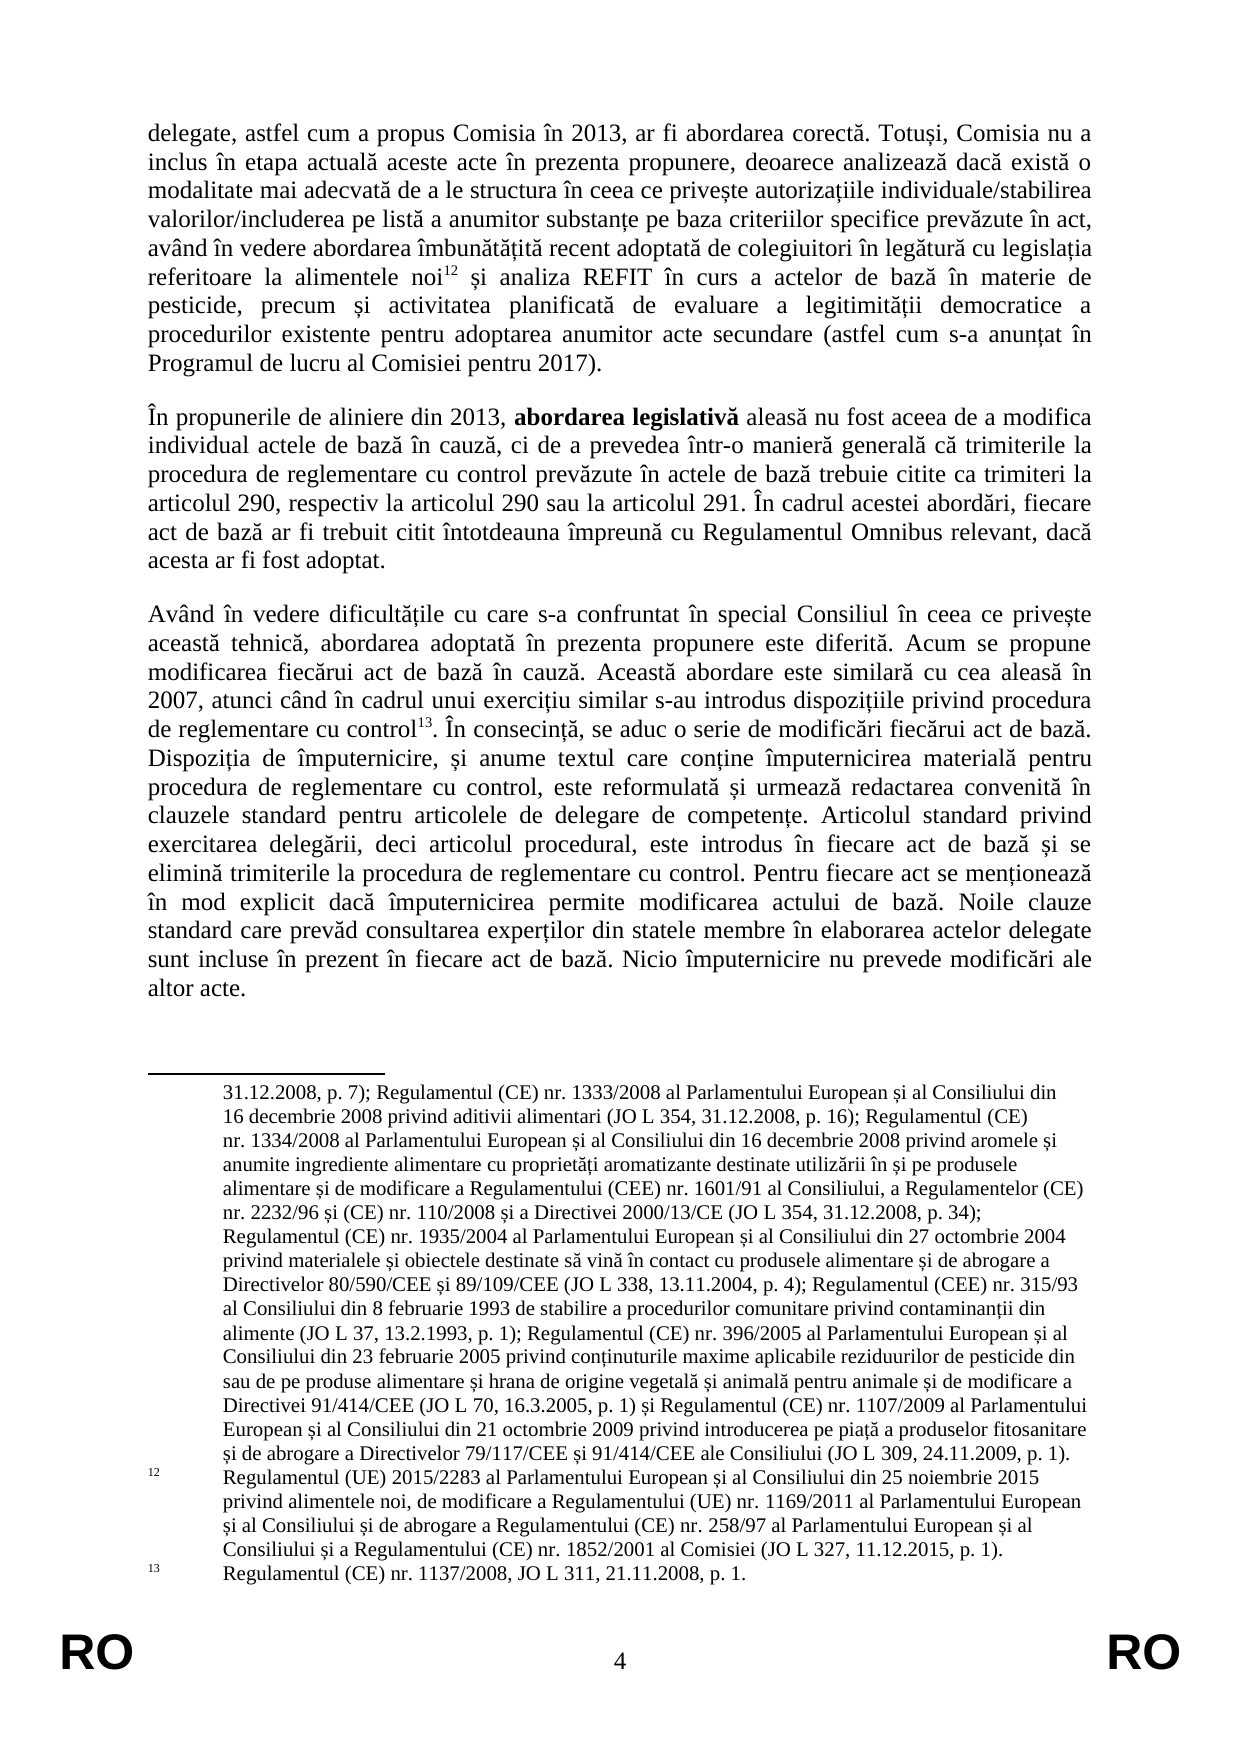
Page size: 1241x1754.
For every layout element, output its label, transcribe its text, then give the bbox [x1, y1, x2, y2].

text În propunerile de aliniere din 2013, abordarea legislativă aleasă nu fost aceea de a modifica individual actele de bază în cauză, ci de a prevedea într-o manieră generală că trimiterile la procedura de reglementare cu control prevăzute în actele de bază trebuie citite ca trimiteri la articolul 290, respectiv la articolul 290 sau la articolul 291. În cadrul acestei abordări, fiecare act de bază ar fi trebuit citit întotdeauna împreună cu Regulamentul Omnibus relevant, dacă acesta ar fi fost adoptat. [148, 402, 1093, 574]
text Având în vedere dificultățile cu care s-a confruntat în special Consiliul în ceea ce privește această tehnică, abordarea adoptată în prezenta propunere este diferită. Acum se propune modificarea fiecărui act de bază în cauză. Această abordare este similară cu cea aleasă în 2007, atunci când în cadrul unui exercițiu similar s-au introdus dispozițiile privind procedura de reglementare cu control. În consecință, se aduc o serie de modificări fiecărui act de bază. Dispoziția de împuternicire, și anume textul care conține împuternicirea materială pentru procedura de reglementare cu control, este reformulată și urmează redactarea convenită în clauzele standard pentru articolele de delegare de competențe. Articolul standard privind exercitarea delegării, deci articolul procedural, este introdus în fiecare act de bază și se elimină trimiterile la procedura de reglementare cu control. Pentru fiecare act se menționează în mod explicit dacă împuternicirea permite modificarea actului de bază. Noile clauze standard care prevăd consultarea experților din statele membre în elaborarea actelor delegate sunt incluse în prezent în fiecare act de bază. Nicio împuternicire nu prevede modificări ale altor acte. [148, 599, 1093, 1002]
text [148, 118, 1093, 377]
